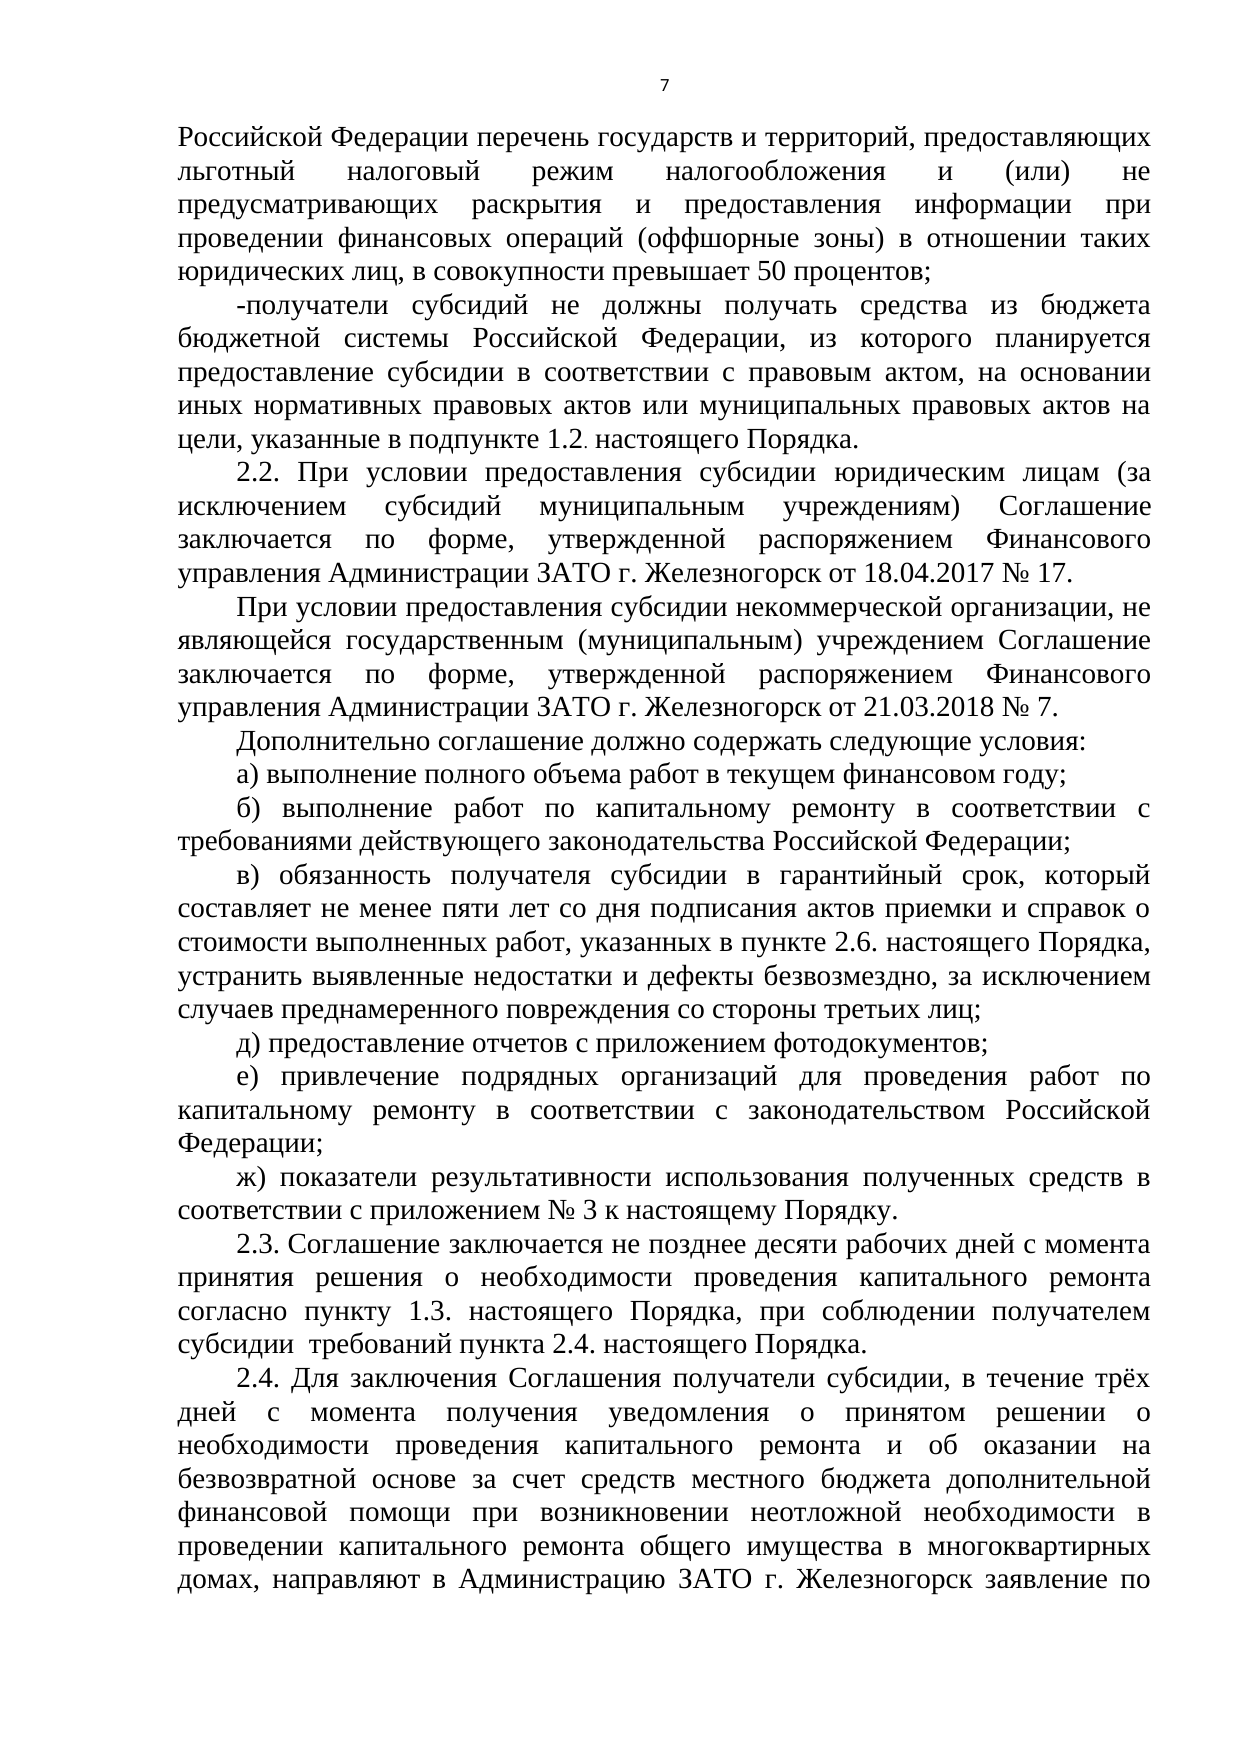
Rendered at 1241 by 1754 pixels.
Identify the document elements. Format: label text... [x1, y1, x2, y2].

text в) обязанность получателя субсидии в гарантийный срок, который составляет не менее пяти лет со дня подписания актов приемки и справок о стоимости выполненных работ, указанных в пункте 2.6. настоящего Порядка, устранить выявленные недостатки и дефекты безвозмездно, за исключением случаев преднамеренного повреждения со стороны третьих лиц; [177, 857, 1152, 1025]
text -получатели субсидий не должны получать средства из бюджета бюджетной системы Российской Федерации, из которого планируется предоставление субсидии в соответствии с правовым актом, на основании иных нормативных правовых актов или муниципальных правовых актов на цели, указанные в подпункте 1.2. настоящего Порядка. [177, 287, 1152, 454]
text а) выполнение полного объема работ в текущем финансовом году; [177, 756, 1152, 790]
text 2.2. При условии предоставления субсидии юридическим лицам (за исключением субсидий муниципальным учреждениям) Соглашение заключается по форме, утвержденной распоряжением Финансового управления Администрации ЗАТО г. Железногорск от 18.04.2017 № 17. [177, 454, 1152, 589]
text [177, 119, 1152, 287]
text При условии предоставления субсидии некоммерческой организации, не являющейся государственным (муниципальным) учреждением Соглашение заключается по форме, утвержденной распоряжением Финансового управления Администрации ЗАТО г. Железногорск от 21.03.2018 № 7. [177, 589, 1152, 723]
text Дополнительно соглашение должно содержать следующие условия: [177, 723, 1152, 756]
text 2.3. Соглашение заключается не позднее десяти рабочих дней с момента принятия решения о необходимости проведения капитального ремонта согласно пункту 1.3. настоящего Порядка, при соблюдении получателем субсидии требований пункта 2.4. настоящего Порядка. [177, 1226, 1152, 1360]
text д) предоставление отчетов с приложением фотодокументов; [177, 1025, 1152, 1058]
text е) привлечение подрядных организаций для проведения работ по капитальному ремонту в соответствии с законодательством Российской Федерации; [177, 1058, 1152, 1159]
text ж) показатели результативности использования полученных средств в соответствии с приложением № 3 к настоящему Порядку. [177, 1159, 1152, 1226]
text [177, 1360, 1152, 1595]
text б) выполнение работ по капитальному ремонту в соответствии с требованиями действующего законодательства Российской Федерации; [177, 790, 1152, 857]
